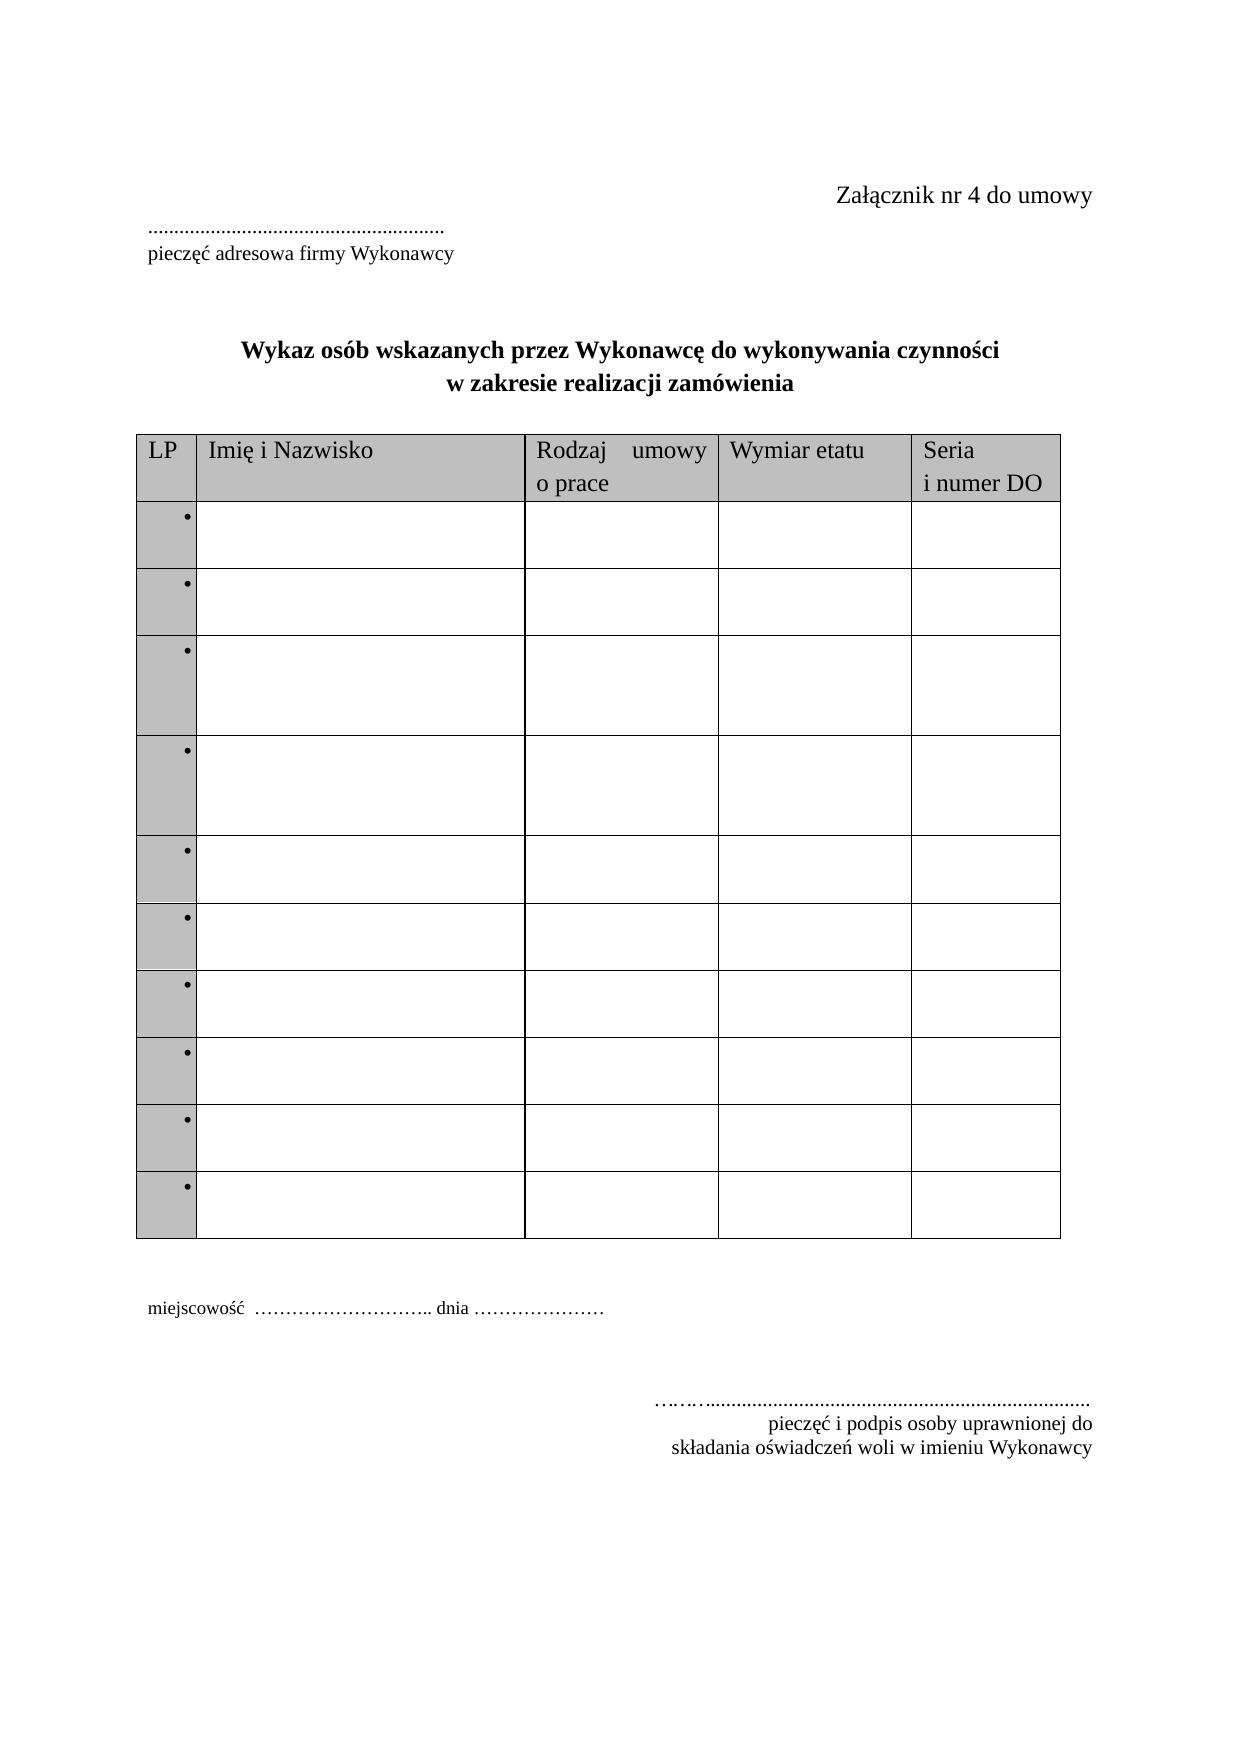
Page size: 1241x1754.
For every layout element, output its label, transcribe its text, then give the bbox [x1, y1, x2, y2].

table_cell [912, 1038, 1060, 1104]
table_cell [197, 904, 524, 969]
table_cell [137, 904, 196, 969]
table_cell [137, 636, 196, 735]
table_cell [912, 736, 1060, 835]
table_cell [719, 1105, 911, 1171]
table_cell [912, 502, 1060, 568]
table_header Rodzaj umowy o prace [526, 435, 718, 501]
text ………......................................................................... [148, 1387, 1093, 1411]
table_cell [912, 636, 1060, 735]
table_cell [526, 904, 718, 969]
table_cell [526, 569, 718, 635]
table_cell [719, 502, 911, 568]
table_cell [719, 971, 911, 1037]
table_cell [197, 971, 524, 1037]
table_cell [719, 1172, 911, 1238]
text pieczęć i podpis osoby uprawnionej do [553, 1411, 1093, 1435]
text ......................................................... [148, 214, 1093, 238]
table_cell [526, 1172, 718, 1238]
table_cell [197, 1038, 524, 1104]
table_cell [137, 836, 196, 902]
text w zakresie realizacji zamówienia [148, 368, 1093, 397]
table_cell [719, 836, 911, 902]
text składania oświadczeń woli w imieniu Wykonawcy [148, 1435, 1093, 1459]
table_cell [719, 904, 911, 969]
table_cell [137, 1038, 196, 1104]
table_cell [137, 1172, 196, 1238]
table_cell [719, 636, 911, 735]
text miejscowość ……………………….. dnia ………………… [148, 1297, 1093, 1318]
table_cell [197, 736, 524, 835]
text Wykaz osób wskazanych przez Wykonawcę do wykonywania czynności [148, 335, 1093, 364]
table_cell [526, 1038, 718, 1104]
table_cell [526, 502, 718, 568]
table_cell [526, 636, 718, 735]
table_cell [197, 1105, 524, 1171]
table_cell [137, 502, 196, 568]
table_cell [912, 971, 1060, 1037]
table_cell [197, 1172, 524, 1238]
table_cell [197, 636, 524, 735]
table_cell [137, 569, 196, 635]
table_cell [912, 904, 1060, 969]
table_cell [137, 971, 196, 1037]
table_cell [526, 736, 718, 835]
table_header Wymiar etatu [719, 435, 911, 501]
table_header Seria i numer DO [912, 435, 1060, 501]
table_cell [137, 1105, 196, 1171]
text pieczęć adresowa firmy Wykonawcy [148, 241, 1093, 265]
text Załącznik nr 4 do umowy [148, 181, 1093, 209]
table_cell [719, 736, 911, 835]
table_cell [197, 569, 524, 635]
table_cell [197, 502, 524, 568]
table_cell [526, 1105, 718, 1171]
table_cell [137, 736, 196, 835]
table_cell [526, 836, 718, 902]
table_cell [912, 1105, 1060, 1171]
table_cell [912, 1172, 1060, 1238]
table_cell [719, 1038, 911, 1104]
table_cell [719, 569, 911, 635]
table_header Imię i Nazwisko [197, 435, 524, 501]
table_cell [912, 836, 1060, 902]
table_header LP [137, 435, 196, 501]
table_cell [526, 971, 718, 1037]
table_cell [197, 836, 524, 902]
table_cell [912, 569, 1060, 635]
